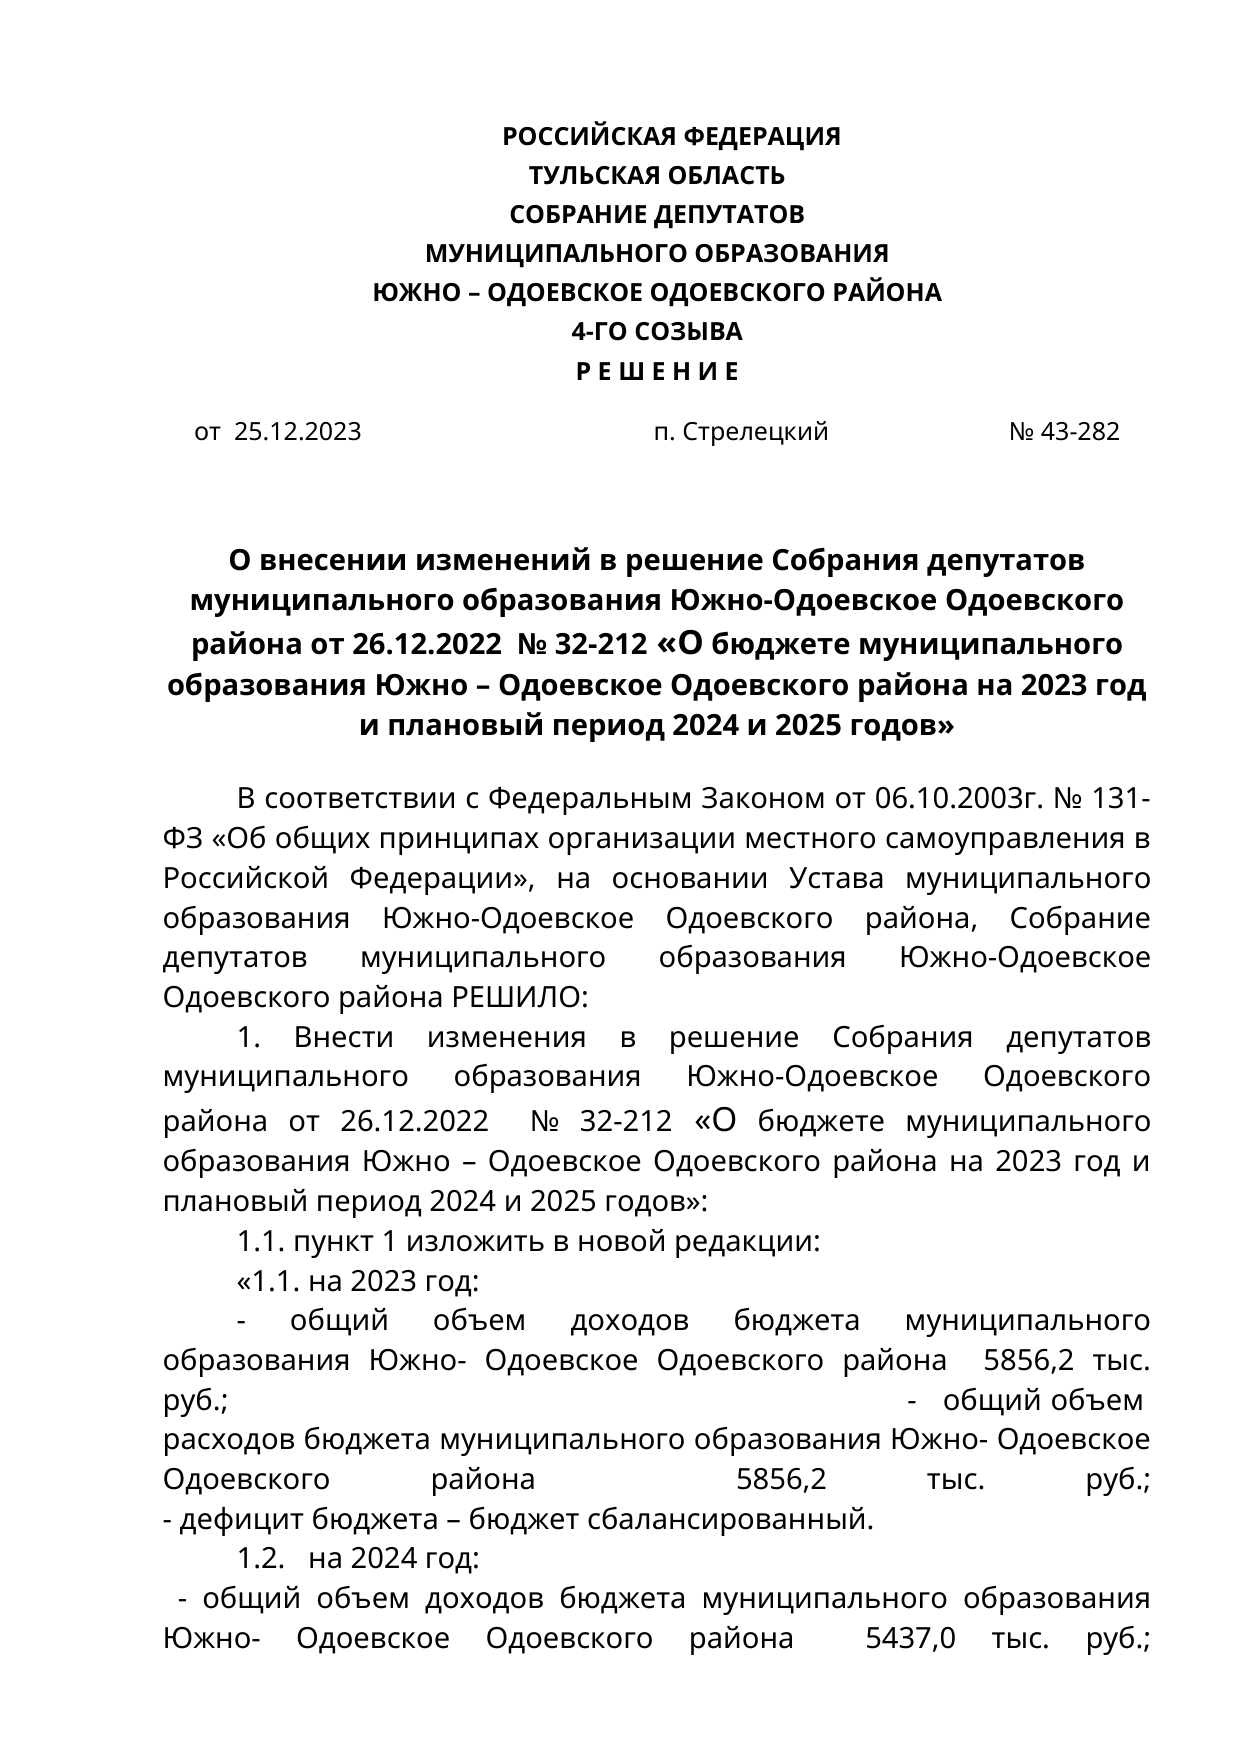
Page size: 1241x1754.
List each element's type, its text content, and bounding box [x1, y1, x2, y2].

text 1.2. на 2024 год: [162, 1538, 1152, 1577]
text В соответствии с Федеральным Законом от 06.10.2003г. № 131-ФЗ «Об общих принципах организации местного самоуправления в Российской Федерации», на основании Устава муниципального образования Южно-Одоевское Одоевского района, Собрание депутатов муниципального образования Южно-Одоевское Одоевского района РЕШИЛО: [162, 778, 1152, 1016]
text 1.1. пункт 1 изложить в новой редакции: [162, 1220, 1152, 1260]
text О внесении изменений в решение Собрания депутатов муниципального образования Южно-Одоевское Одоевского района от 26.12.2022 № 32-212 «О бюджете муниципального образования Южно – Одоевское Одоевского района на 2023 год и плановый период 2024 и 2025 годов» [162, 539, 1152, 744]
text 4-ГО СОЗЫВА [162, 314, 1152, 348]
text ТУЛЬСКАЯ ОБЛАСТЬ [162, 157, 1152, 191]
text СОБРАНИЕ ДЕПУТАТОВ [162, 196, 1152, 231]
text «1.1. на 2023 год: [162, 1260, 1152, 1299]
text Р Е Ш Е Н И Е [162, 353, 1152, 387]
text 1. Внести изменения в решение Собрания депутатов муниципального образования Южно-Одоевское Одоевского района от 26.12.2022 № 32-212 «О бюджете муниципального образования Южно – Одоевское Одоевского района на 2023 год и плановый период 2024 и 2025 годов»: [162, 1016, 1152, 1220]
text РОССИЙСКАЯ ФЕДЕРАЦИЯ [162, 118, 1152, 152]
text МУНИЦИПАЛЬНОГО ОБРАЗОВАНИЯ [162, 236, 1152, 270]
text - общий объем доходов бюджета муниципального образования Южно- Одоевское Одоевского района 5856,2 тыс. руб.; - общий объем расходов бюджета муниципального образования Южно- Одоевское Одоевского района 5856,2 тыс. руб.; - дефицит бюджета – бюджет сбалансированный. [162, 1299, 1152, 1538]
text от 25.12.2023 п. Стрелецкий № 43-282 [162, 413, 1152, 447]
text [162, 1577, 1152, 1657]
text ЮЖНО – ОДОЕВСКОЕ ОДОЕВСКОГО РАЙОНА [162, 275, 1152, 309]
